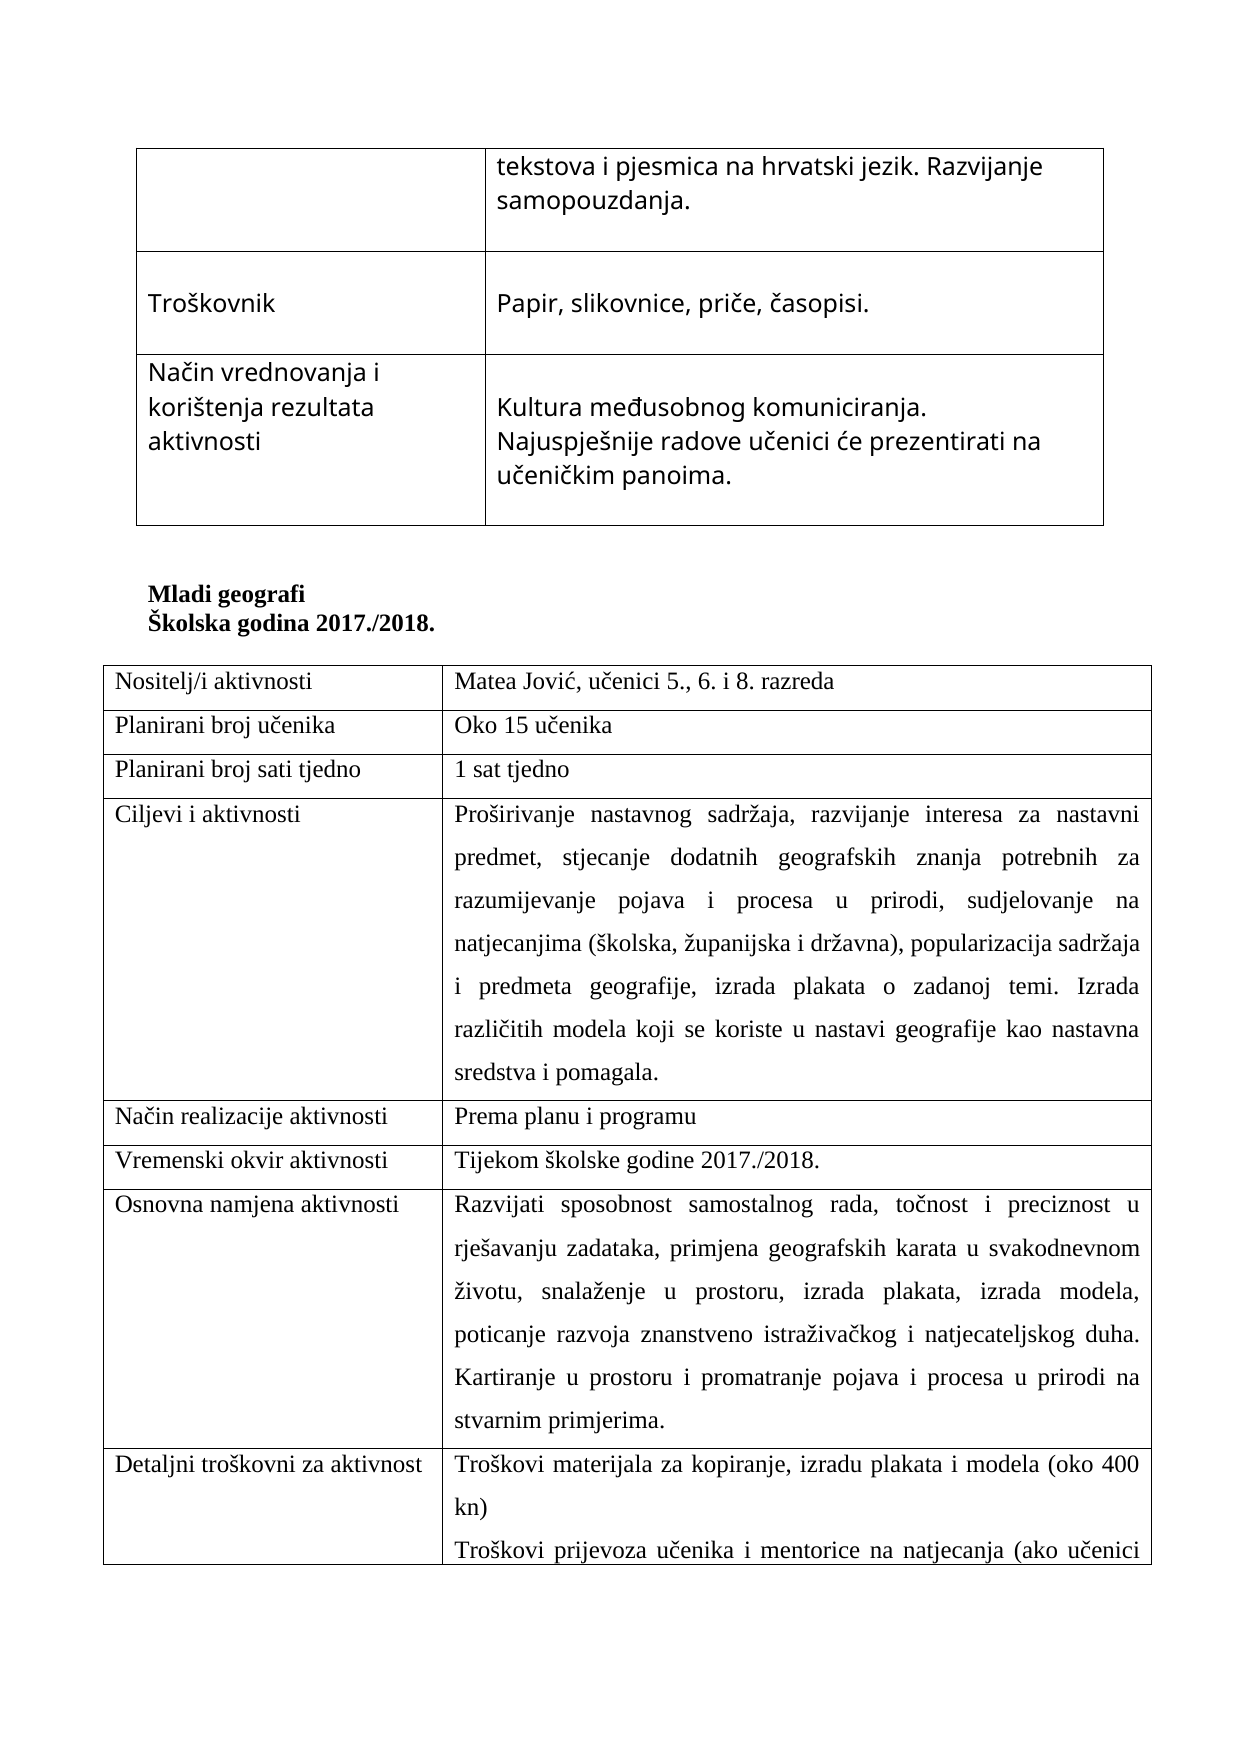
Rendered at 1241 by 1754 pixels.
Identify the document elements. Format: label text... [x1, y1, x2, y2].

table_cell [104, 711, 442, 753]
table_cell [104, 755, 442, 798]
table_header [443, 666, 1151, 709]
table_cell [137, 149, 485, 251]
text Mladi geografi [148, 579, 1093, 608]
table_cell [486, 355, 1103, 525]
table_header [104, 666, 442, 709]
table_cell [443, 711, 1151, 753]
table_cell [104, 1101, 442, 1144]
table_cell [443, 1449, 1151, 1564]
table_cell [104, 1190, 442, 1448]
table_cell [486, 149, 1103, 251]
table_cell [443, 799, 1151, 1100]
text Školska godina 2017./2018. [148, 608, 1093, 637]
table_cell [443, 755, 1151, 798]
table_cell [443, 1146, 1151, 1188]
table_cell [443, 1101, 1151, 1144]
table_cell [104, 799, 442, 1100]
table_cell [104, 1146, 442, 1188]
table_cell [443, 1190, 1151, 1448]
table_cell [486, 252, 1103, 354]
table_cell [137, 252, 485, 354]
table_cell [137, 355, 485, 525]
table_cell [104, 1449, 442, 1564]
